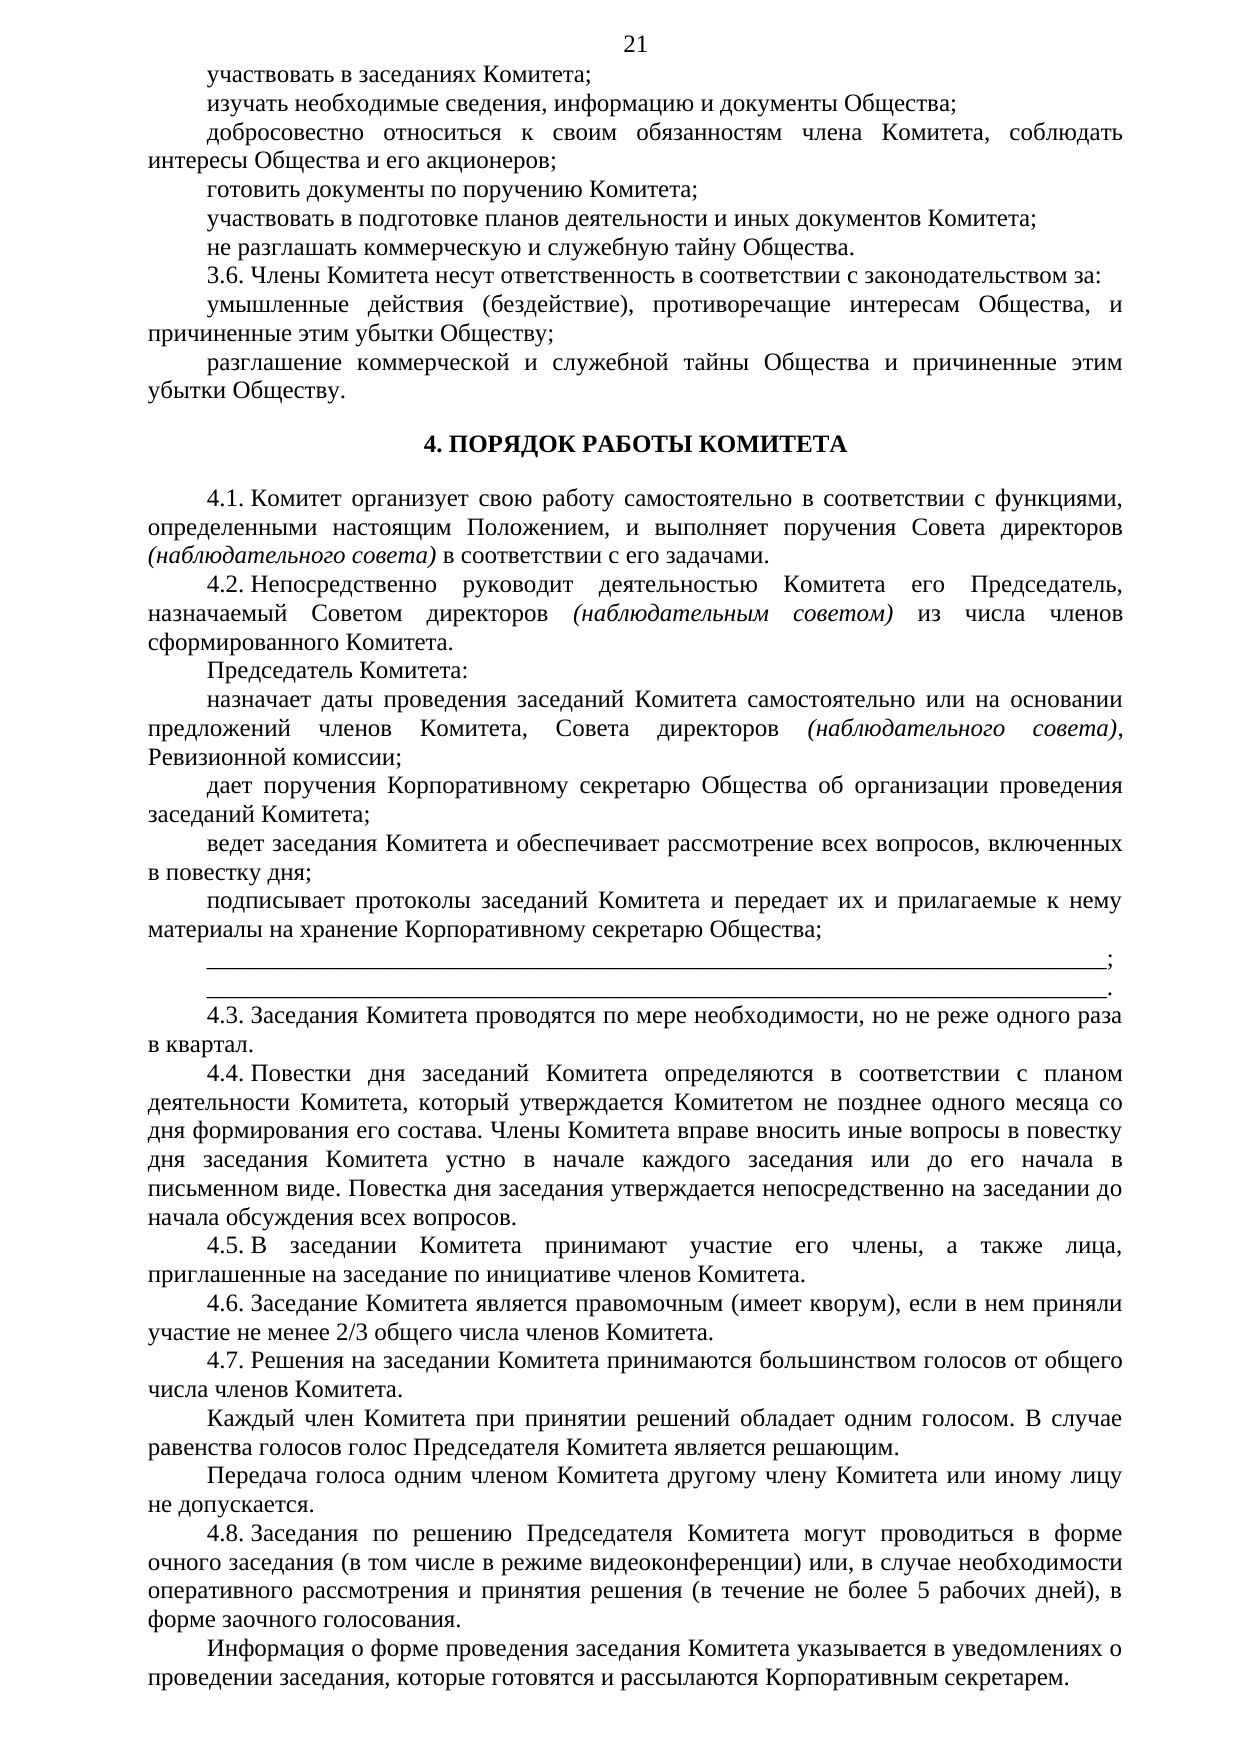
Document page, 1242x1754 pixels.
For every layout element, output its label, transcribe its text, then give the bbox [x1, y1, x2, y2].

text разглашение коммерческой и служебной тайны Общества и причиненные этим убытки Обществу. [148, 347, 1123, 404]
text назначает даты проведения заседаний Комитета самостоятельно или на основании предложений членов Комитета, Совета директоров (наблюдательного совета), Ревизионной комиссии; [148, 684, 1123, 770]
text участвовать в подготовке планов деятельности и иных документов Комитета; [148, 203, 1123, 232]
text 3.6. Члены Комитета несут ответственность в соответствии с законодательством за: [148, 260, 1123, 289]
text 4.5. В заседании Комитета принимают участие его члены, а также лица, приглашенные на заседание по инициативе членов Комитета. [148, 1230, 1123, 1288]
text подписывает протоколы заседаний Комитета и передает их и прилагаемые к нему материалы на хранение Корпоративному секретарю Общества; [148, 885, 1123, 943]
text изучать необходимые сведения, информацию и документы Общества; [148, 88, 1123, 117]
text 4.4. Повестки дня заседаний Комитета определяются в соответствии с планом деятельности Комитета, который утверждается Комитетом не позднее одного месяца со дня формирования его состава. Члены Комитета вправе вносить иные вопросы в повестку дня заседания Комитета устно в начале каждого заседания или до его начала в письменном виде. Повестка дня заседания утверждается непосредственно на заседании до начала обсуждения всех вопросов. [148, 1058, 1123, 1230]
text 4.6. Заседание Комитета является правомочным (имеет кворум), если в нем приняли участие не менее 2/3 общего числа членов Комитета. [148, 1288, 1123, 1345]
text Каждый член Комитета при принятии решений обладает одним голосом. В случае равенства голосов голос Председателя Комитета является решающим. [148, 1403, 1123, 1460]
text умышленные действия (бездействие), противоречащие интересам Общества, и причиненные этим убытки Обществу; [148, 289, 1123, 347]
text 4. ПОРЯДОК РАБОТЫ КОМИТЕТА [148, 429, 1123, 458]
text ведет заседания Комитета и обеспечивает рассмотрение всех вопросов, включенных в повестку дня; [148, 828, 1123, 885]
text участвовать в заседаниях Комитета; [148, 59, 1123, 88]
text 4.7. Решения на заседании Комитета принимаются большинством голосов от общего числа членов Комитета. [148, 1345, 1123, 1403]
text 4.8. Заседания по решению Председателя Комитета могут проводиться в форме очного заседания (в том числе в режиме видеоконференции) или, в случае необходимости оперативного рассмотрения и принятия решения (в течение не более 5 рабочих дней), в форме заочного голосования. [148, 1518, 1123, 1633]
text 4.1. Комитет организует свою работу самостоятельно в соответствии с функциями, определенными настоящим Положением, и выполняет поручения Совета директоров (наблюдательного совета) в соответствии с его задачами. [148, 483, 1123, 569]
text Передача голоса одним членом Комитета другому члену Комитета или иному лицу не допускается. [148, 1460, 1123, 1518]
text Информация о форме проведения заседания Комитета указывается в уведомлениях о проведении заседания, которые готовятся и рассылаются Корпоративным секретарем. [148, 1633, 1123, 1690]
text 4.2. Непосредственно руководит деятельностью Комитета его Председатель, назначаемый Советом директоров (наблюдательным советом) из числа членов сформированного Комитета. [148, 569, 1123, 655]
text не разглашать коммерческую и служебную тайну Общества. [148, 232, 1123, 260]
text Председатель Комитета: [148, 655, 1123, 684]
text дает поручения Корпоративному секретарю Общества об организации проведения заседаний Комитета; [148, 770, 1123, 828]
text добросовестно относиться к своим обязанностям члена Комитета, соблюдать интересы Общества и его акционеров; [148, 117, 1123, 174]
text готовить документы по поручению Комитета; [148, 174, 1123, 203]
text ________________________________________________________________________. [148, 972, 1123, 1000]
text 4.3. Заседания Комитета проводятся по мере необходимости, но не реже одного раза в квартал. [148, 1000, 1123, 1058]
text ________________________________________________________________________; [148, 943, 1123, 972]
